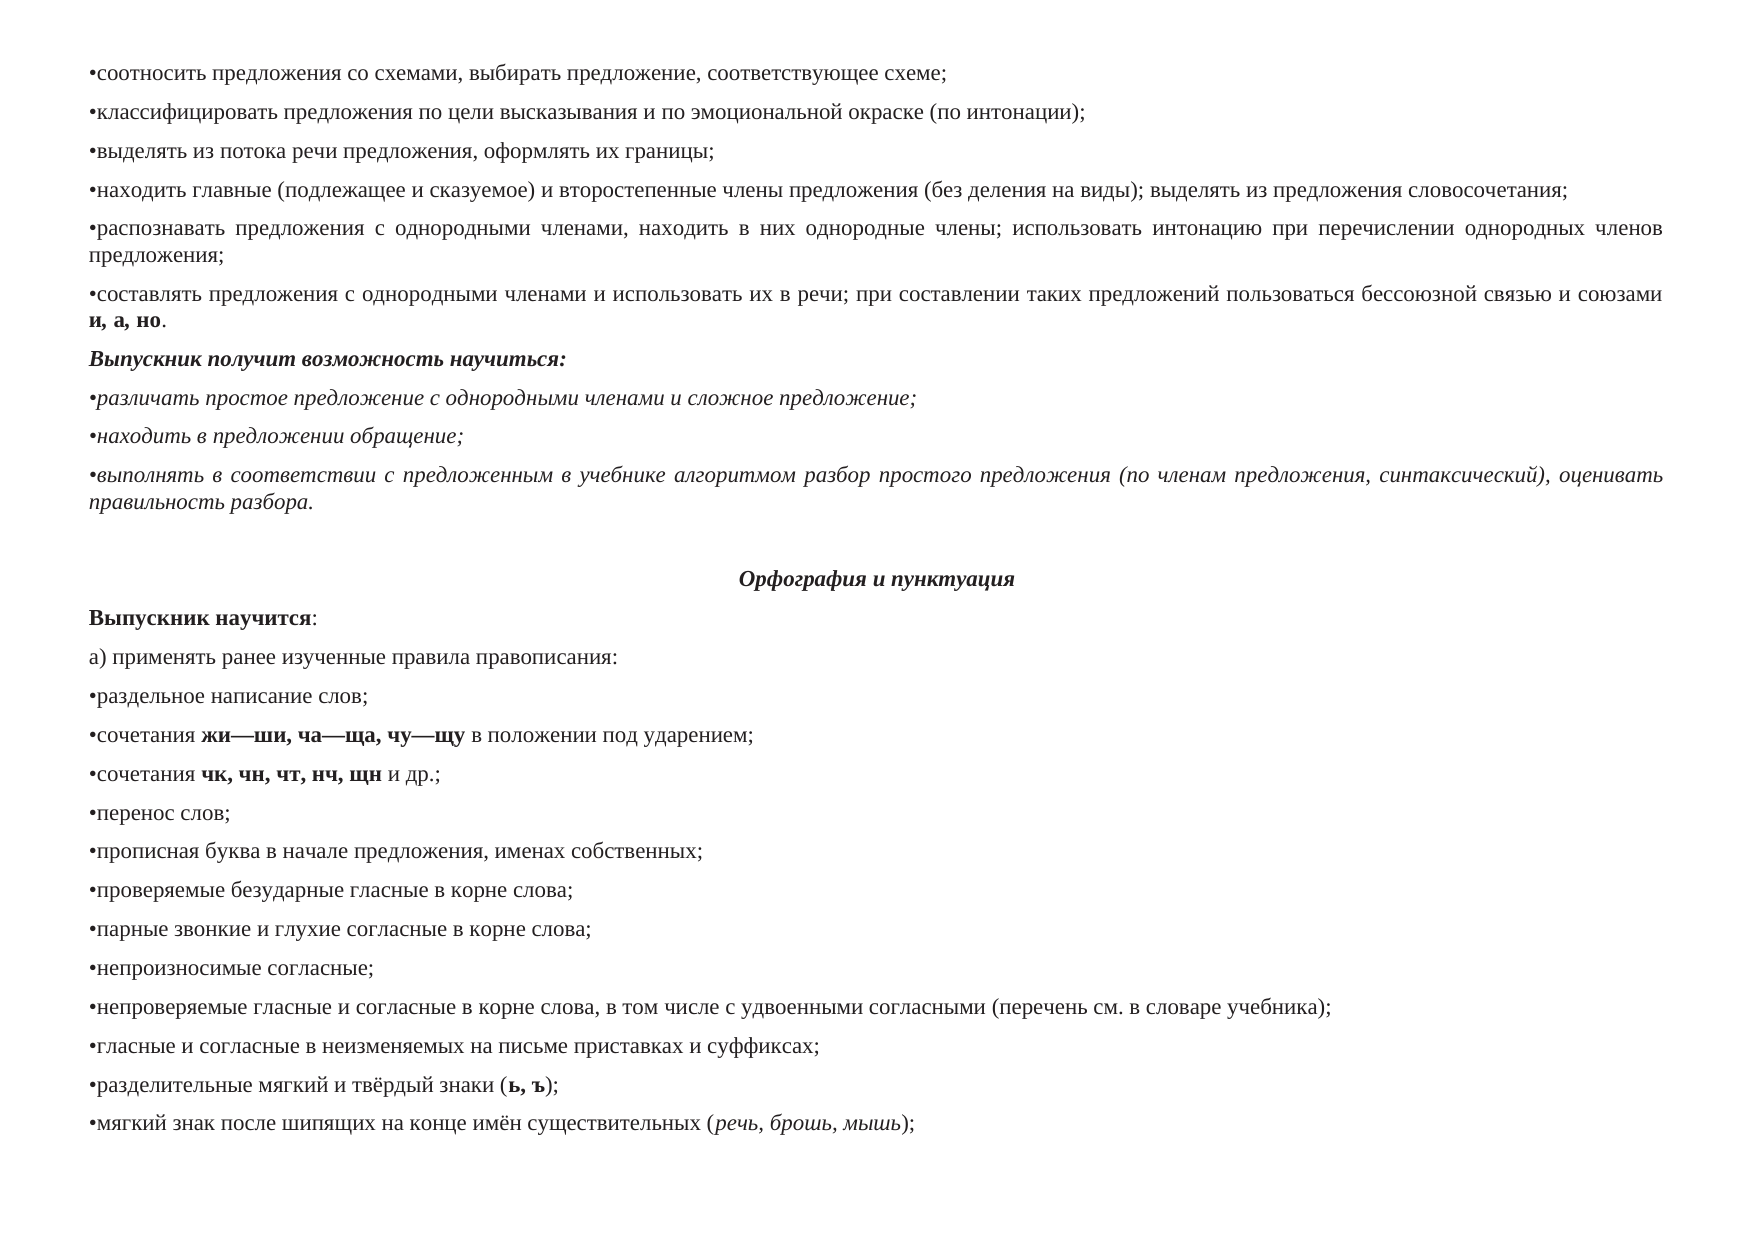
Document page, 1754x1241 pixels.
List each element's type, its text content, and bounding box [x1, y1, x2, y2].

text •перенос слов; [89, 799, 1665, 825]
text •составлять предложения с однородными членами и использовать их в речи; при составлении таких предложений пользоваться бессоюзной связью и союзами и, а, но. [89, 280, 1665, 332]
text •сочетания жи—ши, ча—ща, чу—щу в положении под ударением; [89, 721, 1665, 747]
text •мягкий знак после шипящих на конце имён существительных (речь, брошь, мышь); [89, 1109, 1665, 1136]
text •сочетания чк, чн, чт, нч, щн и др.; [89, 760, 1665, 786]
text •проверяемые безударные гласные в корне слова; [89, 876, 1665, 903]
text •парные звонкие и глухие согласные в корне слова; [89, 915, 1665, 942]
text •распознавать предложения с однородными членами, находить в них однородные члены; использовать интонацию при перечислении однородных членов предложения; [89, 214, 1665, 267]
text •выполнять в соответствии с предложенным в учебнике алгоритмом разбор простого предложения (по членам предложения, синтаксический), оценивать правильность разбора. [89, 461, 1665, 514]
text •непроизносимые согласные; [89, 954, 1665, 980]
text а) применять ранее изученные правила правописания: [89, 643, 1665, 669]
text •непроверяемые гласные и согласные в корне слова, в том числе с удвоенными согласными (перечень см. в словаре учебника); [89, 993, 1665, 1019]
text •гласные и согласные в неизменяемых на письме приставках и суффиксах; [89, 1032, 1665, 1058]
text •раздельное написание слов; [89, 682, 1665, 708]
text Орфография и пунктуация [89, 566, 1665, 592]
text •классифицировать предложения по цели высказывания и по эмоциональной окраске (по интонации); [89, 98, 1665, 124]
text •выделять из потока речи предложения, оформлять их границы; [89, 137, 1665, 163]
text •прописная буква в начале предложения, именах собственных; [89, 837, 1665, 864]
text •разделительные мягкий и твёрдый знаки (ь, ъ); [89, 1071, 1665, 1097]
text •находить главные (подлежащее и сказуемое) и второстепенные члены предложения (без деления на виды); выделять из предложения словосочетания; [89, 176, 1665, 202]
text •соотносить предложения со схемами, выбирать предложение, соответствующее схеме; [89, 59, 1665, 85]
text •различать простое предложение с однородными членами и сложное предложение; [89, 384, 1665, 410]
text Выпускник получит возможность научиться: [89, 345, 1665, 371]
text •находить в предложении обращение; [89, 423, 1665, 449]
text Выпускник научится: [89, 604, 1665, 631]
